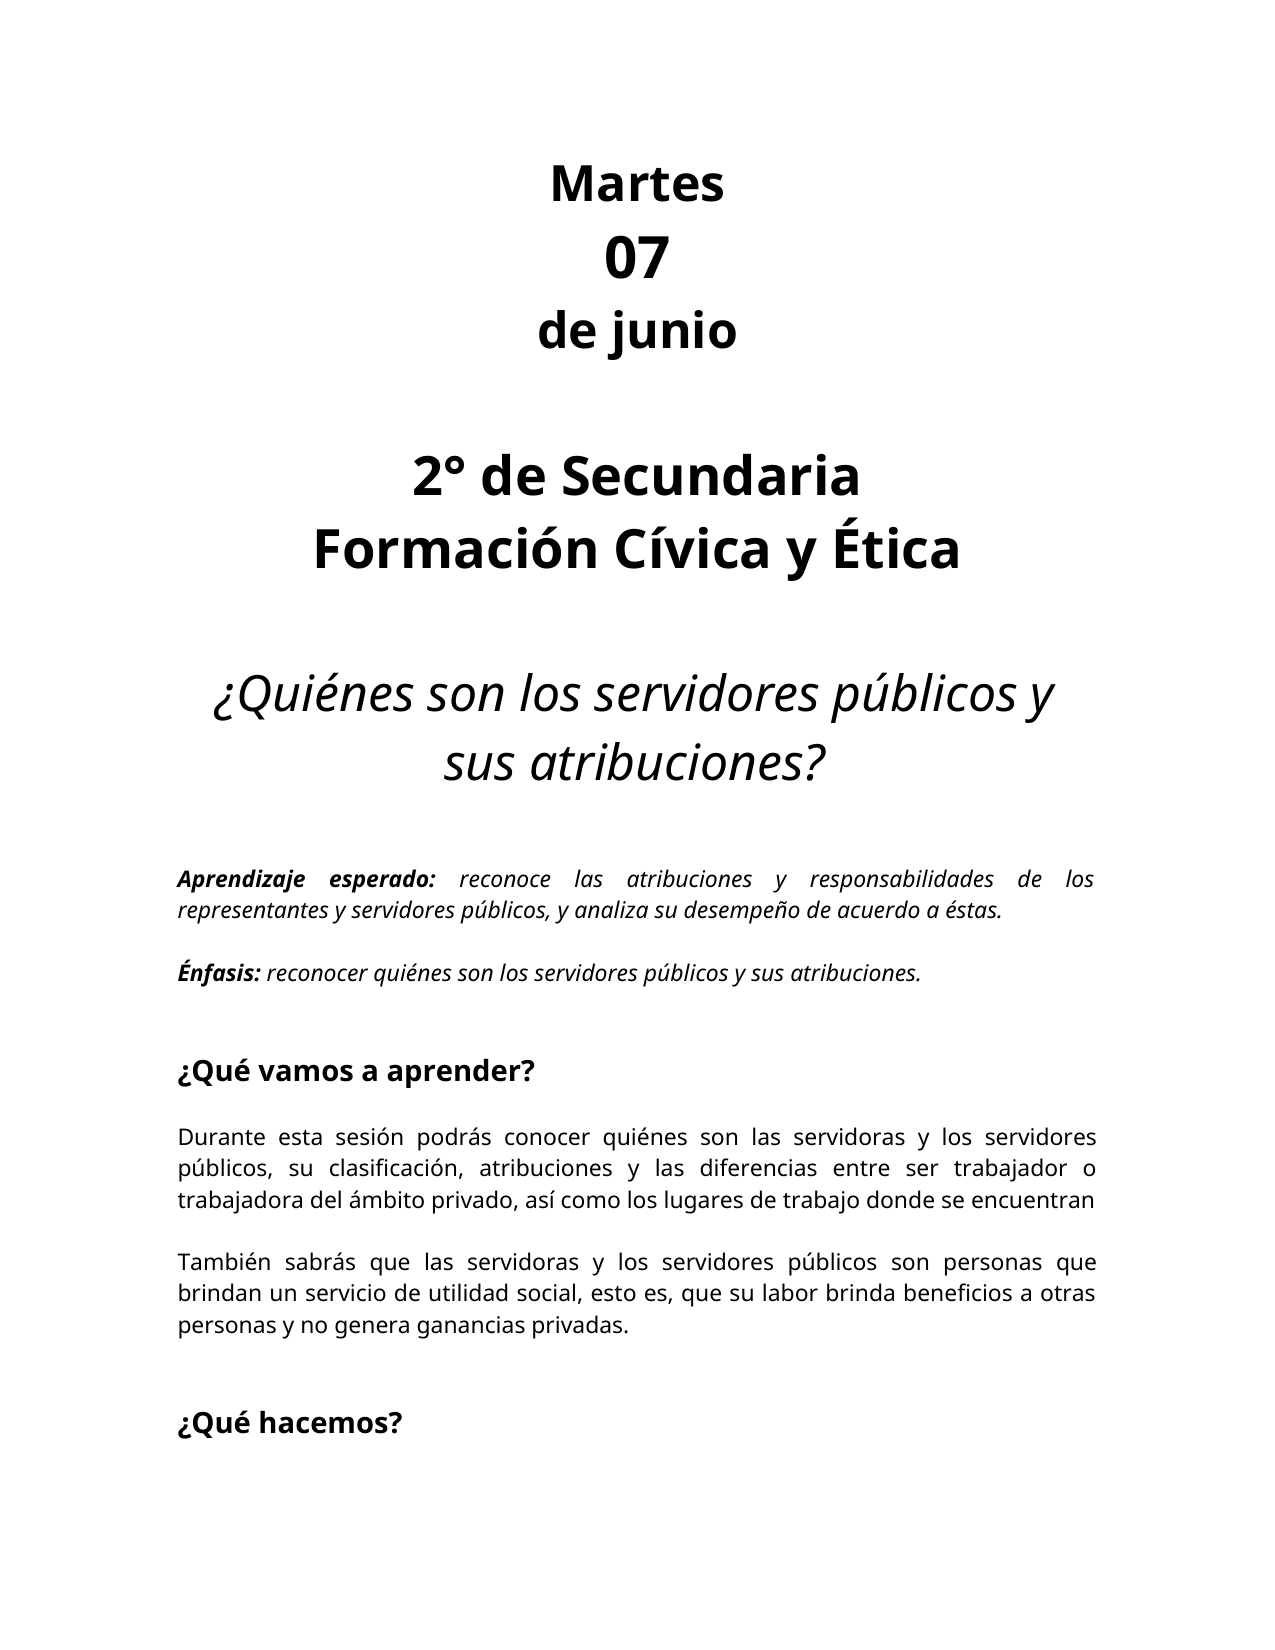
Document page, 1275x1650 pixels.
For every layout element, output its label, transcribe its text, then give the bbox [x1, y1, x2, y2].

text Formación Cívica y Ética [177, 511, 1098, 584]
text de junio [177, 295, 1098, 363]
text También sabrás que las servidoras y los servidores públicos son personas que brindan un servicio de utilidad social, esto es, que su labor brinda beneficios a otras personas y no genera ganancias privadas. [177, 1246, 1098, 1340]
text 2° de Secundaria [177, 437, 1098, 511]
text ¿Quiénes son los servidores públicos y sus atribuciones? [177, 658, 1098, 794]
text ¿Qué hacemos? [177, 1402, 1098, 1442]
text 07 [177, 216, 1098, 295]
text Martes [177, 148, 1098, 216]
text Durante esta sesión podrás conocer quiénes son las servidoras y los servidores públicos, su clasificación, atribuciones y las diferencias entre ser trabajador o trabajadora del ámbito privado, así como los lugares de trabajo donde se encuentran [177, 1121, 1098, 1215]
text ¿Qué vamos a aprender? [177, 1050, 1098, 1090]
text Énfasis: reconocer quiénes son los servidores públicos y sus atribuciones. [177, 956, 1098, 988]
text Aprendizaje esperado: reconoce las atribuciones y responsabilidades de los representantes y servidores públicos, y analiza su desempeño de acuerdo a éstas. [177, 863, 1098, 925]
